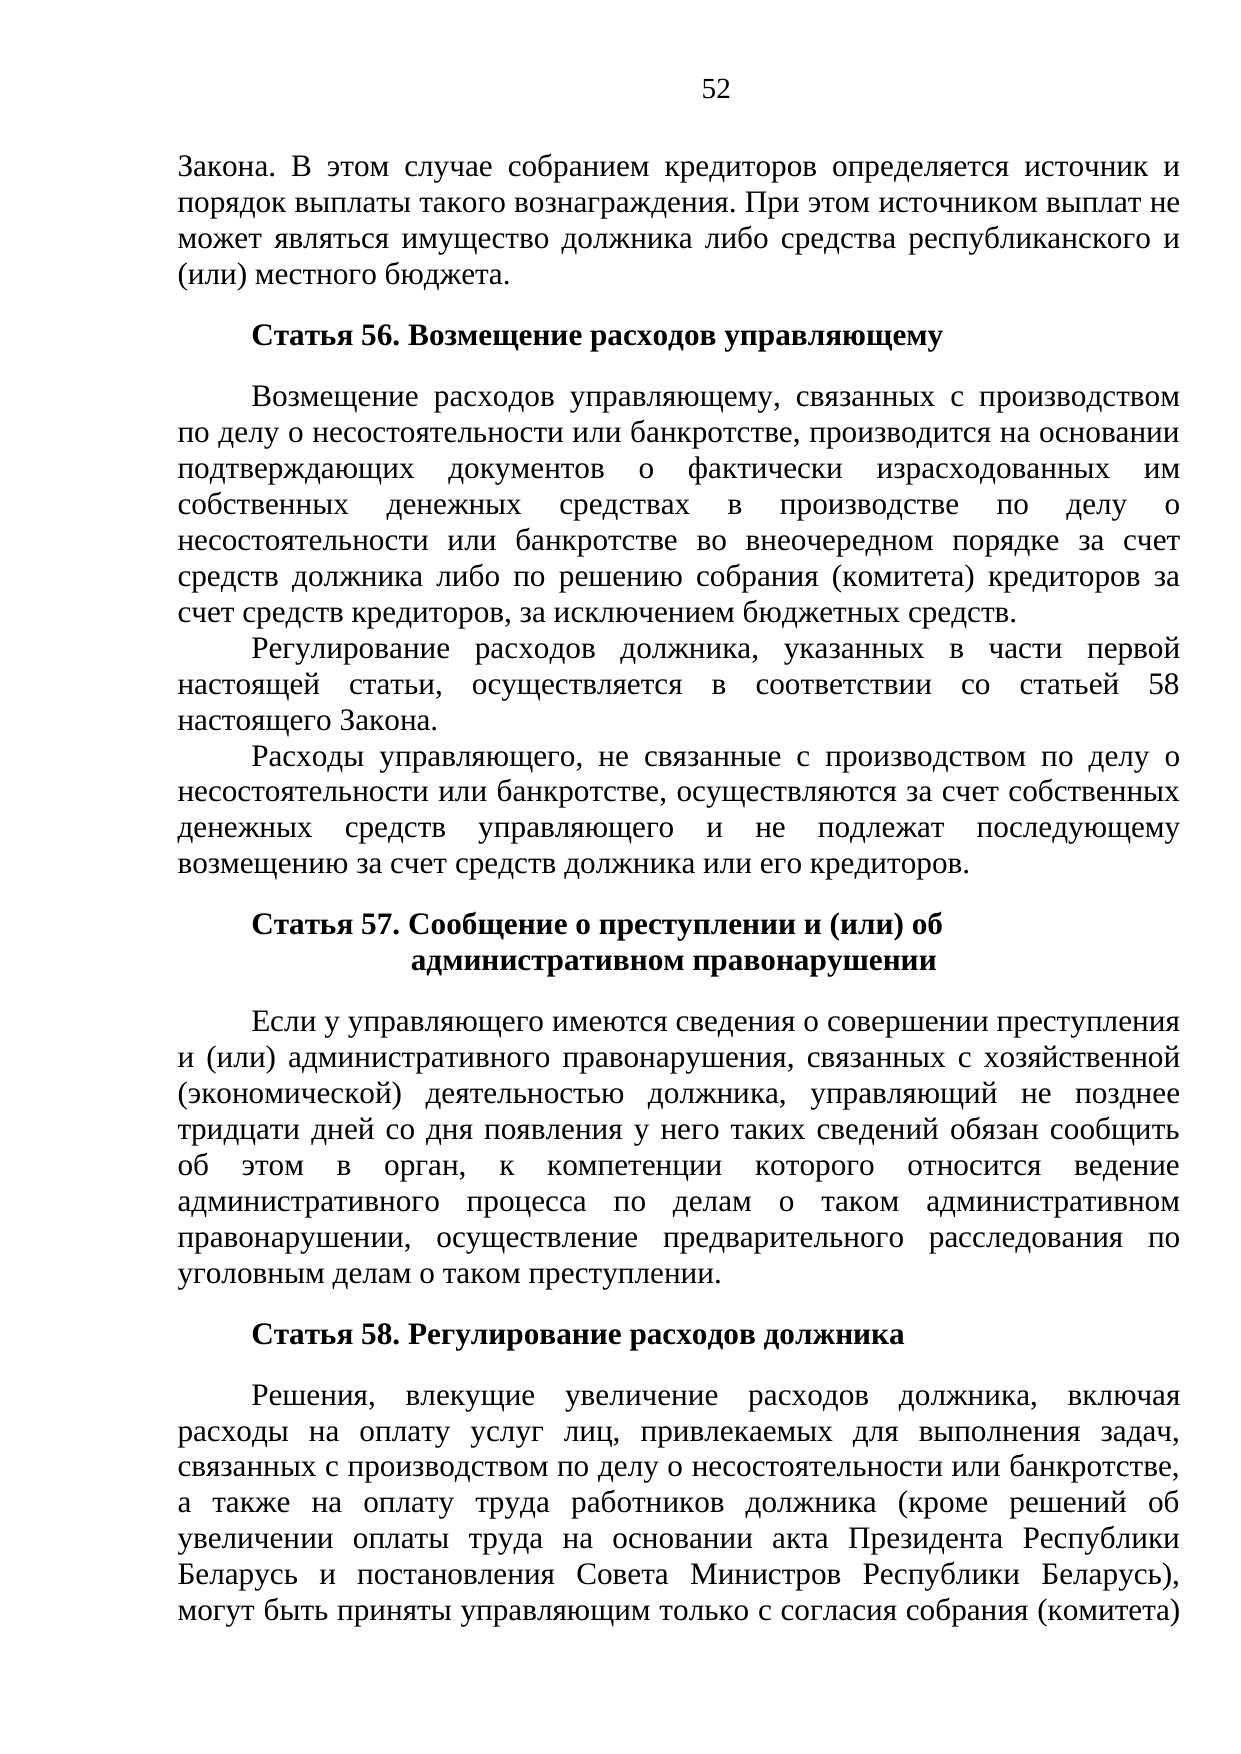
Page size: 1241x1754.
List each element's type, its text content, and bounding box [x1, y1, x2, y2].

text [177, 1376, 1181, 1627]
text Статья 56. Возмещение расходов управляющему [251, 316, 1154, 352]
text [177, 148, 1181, 291]
text Регулирование расходов должника, указанных в части первой настоящей статьи, осуществляется в соответствии со статьей 58 настоящего Закона. [177, 629, 1181, 737]
text Статья 58. Регулирование расходов должника [251, 1315, 1154, 1351]
text Расходы управляющего, не связанные с производством по делу о несостоятельности или банкротстве, осуществляются за счет собственных денежных средств управляющего и не подлежат последующему возмещению за счет средств должника или его кредиторов. [177, 737, 1181, 881]
text Возмещение расходов управляющему, связанных с производством по делу о несостоятельности или банкротстве, производится на основании подтверждающих документов о фактически израсходованных им собственных денежных средствах в производстве по делу о несостоятельности или банкротстве во внеочередном порядке за счет средств должника либо по решению собрания (комитета) кредиторов за счет средств кредиторов, за исключением бюджетных средств. [177, 377, 1181, 629]
text Статья 57. Сообщение о преступлении и (или) об административном правонарушении [251, 906, 1154, 977]
text Если у управляющего имеются сведения о совершении преступления и (или) административного правонарушения, связанных с хозяйственной (экономической) деятельностью должника, управляющий не позднее тридцати дней со дня появления у него таких сведений обязан сообщить об этом в орган, к компетенции которого относится ведение административного процесса по делам о таком административном правонарушении, осуществление предварительного расследования по уголовным делам о таком преступлении. [177, 1002, 1181, 1290]
